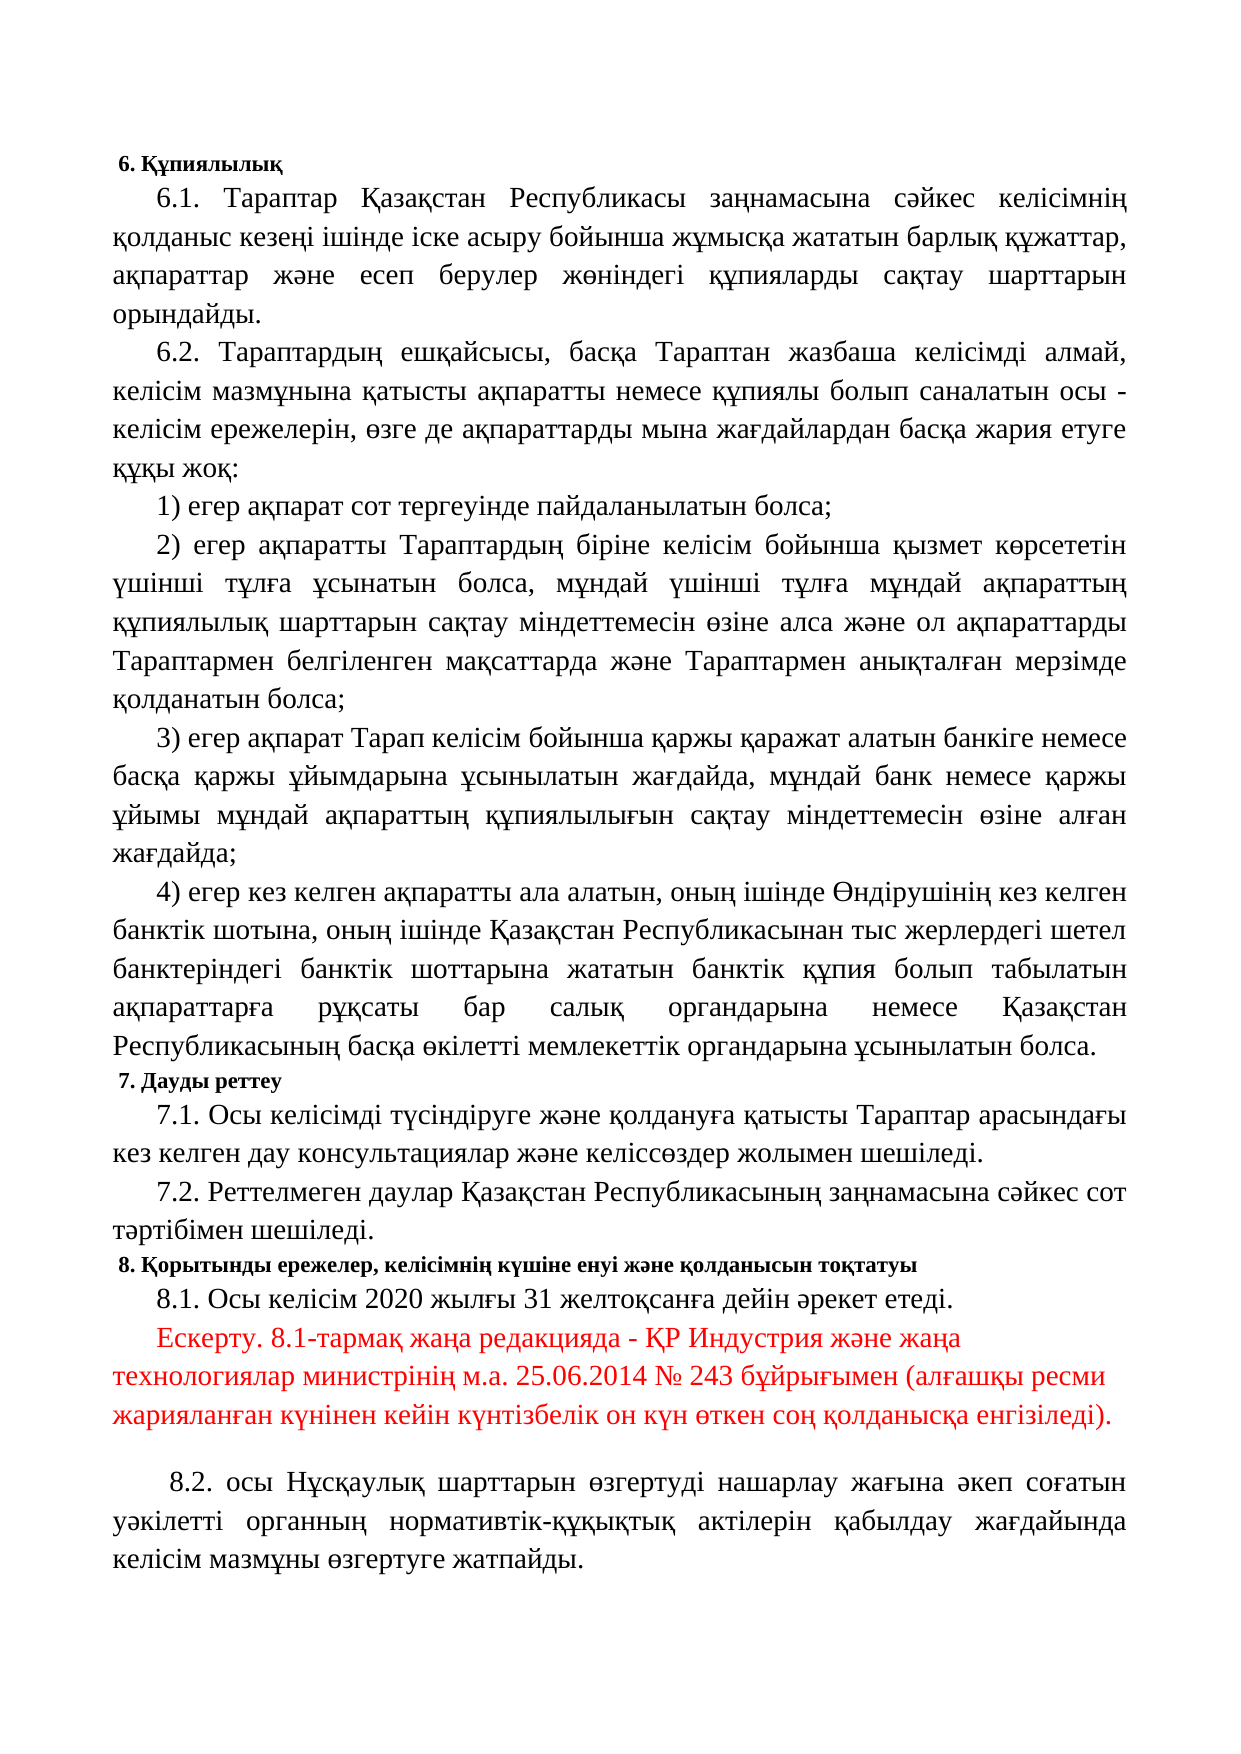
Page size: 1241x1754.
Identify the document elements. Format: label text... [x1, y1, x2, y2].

text 8.2. осы Нұсқаулық шарттарын өзгертуді нашарлау жағына әкеп соғатын уәкілетті органның нормативтік-құқықтық актілерін қабылдау жағдайында келісім мазмұны өзгертуге жатпайды. [112, 1464, 1128, 1575]
text 8. Қорытынды ережелер, келісімнің күшіне енуі және қолданысын тоқтатуы [112, 1251, 1128, 1277]
text 4) егер кез келген ақпаратты ала алатын, оның ішінде Өндірушінің кез келген банктік шотына, оның ішінде Қазақстан Республикасынан тыс жерлердегі шетел банктеріндегі банктік шоттарына жататын банктік құпия болып табылатын ақпараттарға рұқсаты бар салық органдарына немесе Қазақстан Республикасының басқа өкілетті мемлекеттік органдарына ұсынылатын болса. [112, 874, 1128, 1062]
text 3) егер ақпарат Тарап келісім бойынша қаржы қаражат алатын банкіге немесе басқа қаржы ұйымдарына ұсынылатын жағдайда, мұндай банк немесе қаржы ұйымы мұндай ақпараттың құпиялылығын сақтау міндеттемесін өзіне алған жағдайда; [112, 720, 1128, 869]
text 7.2. Реттелмеген даулар Қазақстан Республикасының заңнамасына сәйкес сот тәртібімен шешіледі. [112, 1174, 1128, 1246]
text 2) егер ақпаратты Тараптардың біріне келісім бойынша қызмет көрсететін үшінші тұлға ұсынатын болса, мұндай үшінші тұлға мұндай ақпараттың құпиялылық шарттарын сақтау міндеттемесін өзіне алса және ол ақпараттарды Тараптармен белгіленген мақсаттарда және Тараптармен анықталған мерзімде қолданатын болса; [112, 527, 1128, 715]
text 6. Құпиялылық [112, 150, 1128, 176]
text 7.1. Осы келісімді түсіндіруге және қолдануға қатысты Тараптар арасындағы кез келген дау консультациялар және келіссөздер жолымен шешіледі. [112, 1097, 1128, 1169]
text 7. Дауды реттеу [112, 1067, 1128, 1093]
text 1) егер ақпарат сот тергеуінде пайдаланылатын болса; [112, 488, 1128, 522]
text 8.1. Осы келісім 2020 жылғы 31 желтоқсанға дейін әрекет етеді. [112, 1281, 1128, 1315]
text 6.2. Тараптардың ешқайсысы, басқа Тараптан жазбаша келісімді алмай, келісім мазмұнына қатысты ақпаратты немесе құпиялы болып саналатын осы - келісім ережелерін, өзге де ақпараттарды мына жағдайлардан басқа жария етуге құқы жоқ: [112, 334, 1128, 483]
text 6.1. Тараптар Қазақстан Республикасы заңнамасына сәйкес келісімнің қолданыс кезеңі ішінде іске асыру бойынша жұмысқа жататын барлық құжаттар, ақпараттар және есеп берулер жөніндегі құпияларды сақтау шарттарын орындайды. [112, 180, 1128, 329]
text Ескерту. 8.1-тармақ жаңа редакцияда - ҚР Индустрия және жаңа технологиялар министрінің м.а. 25.06.2014 № 243 бұйрығымен (алғашқы ресми жарияланған күнінен кейін күнтізбелік он күн өткен соң қолданысқа енгізіледі). [112, 1320, 1128, 1461]
